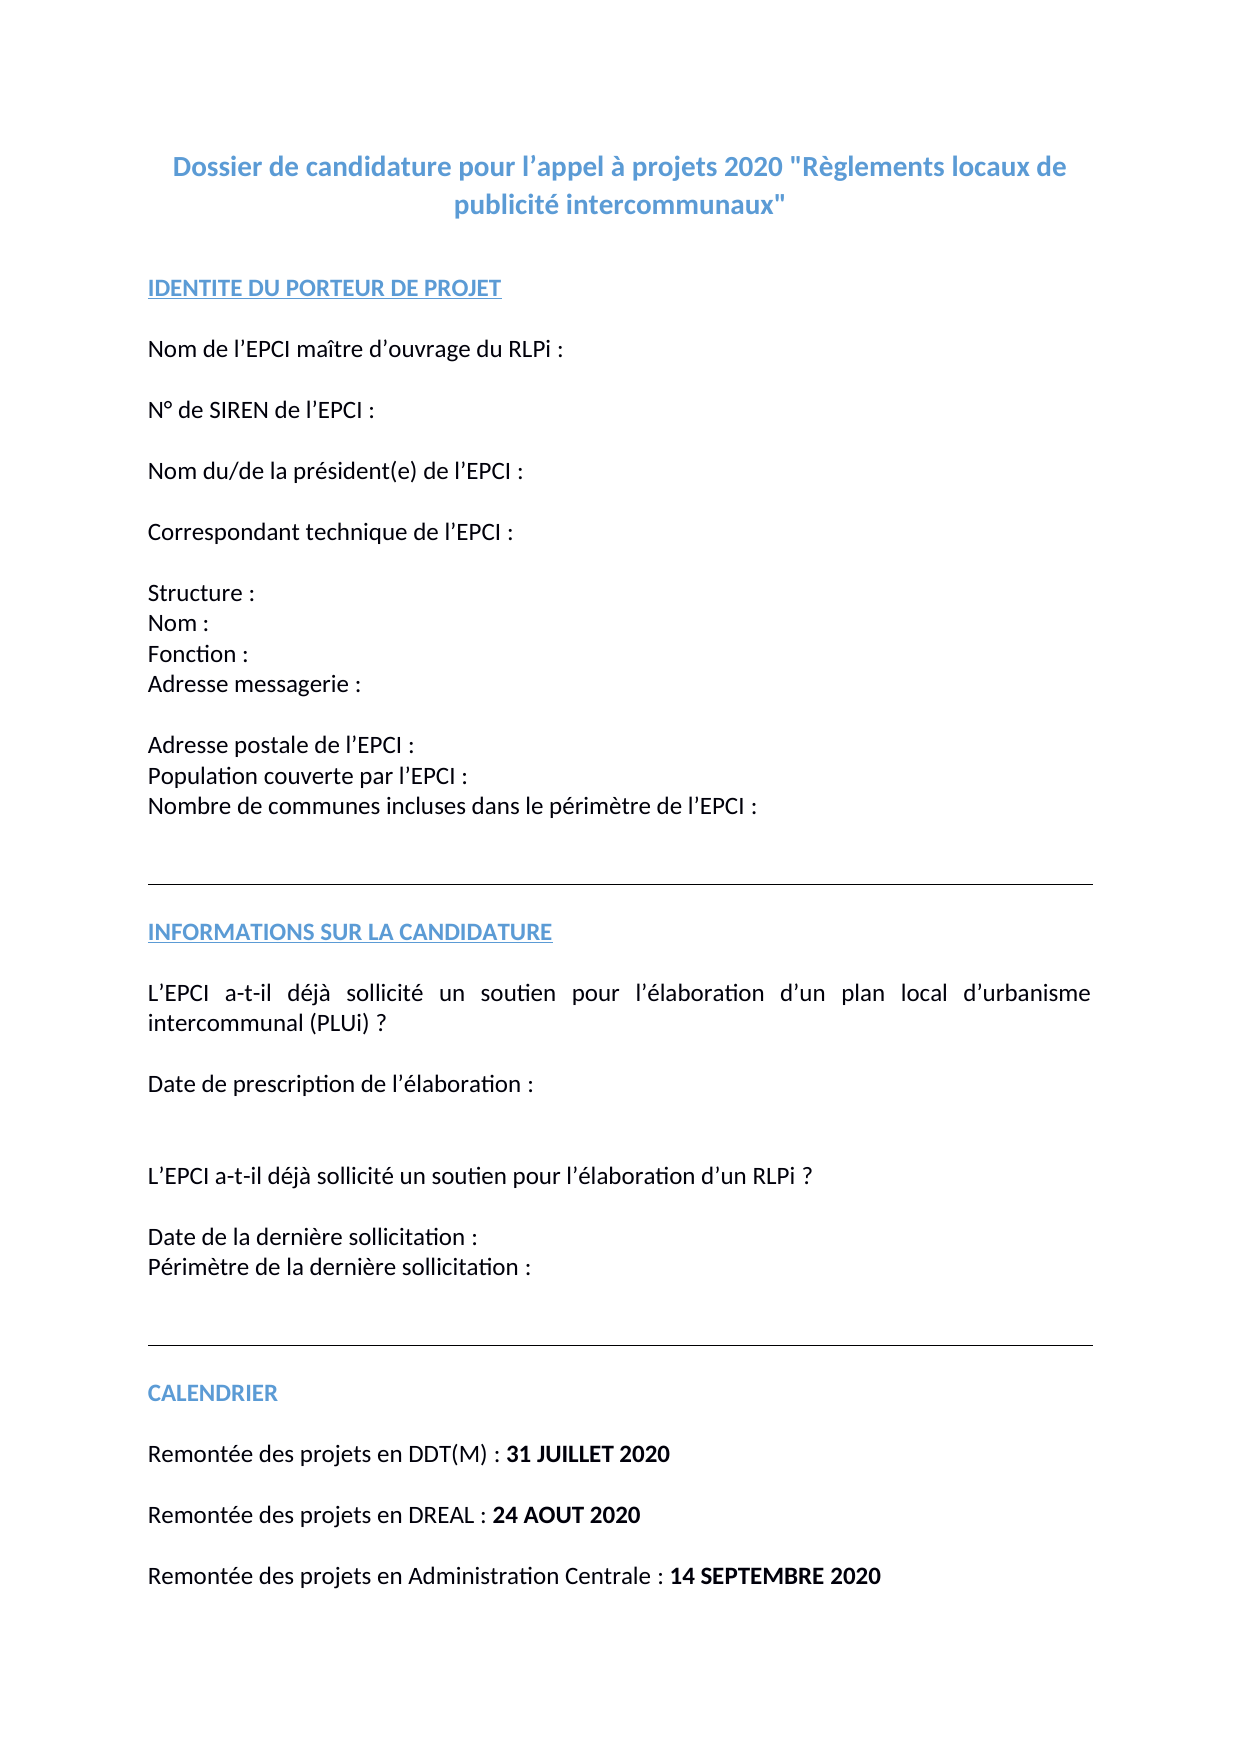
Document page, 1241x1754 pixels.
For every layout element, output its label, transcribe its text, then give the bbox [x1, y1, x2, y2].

text Date de la dernière sollicitation : [148, 1221, 1093, 1251]
text Nom de l’EPCI maître d’ouvrage du RLPi : [148, 333, 1093, 363]
text Correspondant technique de l’EPCI : [148, 516, 1093, 546]
text CALENDRIER [148, 1377, 1093, 1407]
text Structure : [148, 577, 1093, 607]
text IDENTITE DU PORTEUR DE PROJET [148, 272, 1093, 302]
text Population couverte par l’EPCI : [148, 760, 1093, 791]
text Nom du/de la président(e) de l’EPCI : [148, 455, 1093, 485]
text Fonction : [148, 638, 1093, 668]
text Dossier de candidature pour l’appel à projets 2020 "Règlements locaux de publicité intercommunaux" [148, 148, 1093, 222]
text Périmètre de la dernière sollicitation : [148, 1251, 1093, 1282]
text Adresse postale de l’EPCI : [148, 729, 1093, 760]
text L’EPCI a-t-il déjà sollicité un soutien pour l’élaboration d’un plan local d’urbanisme intercommunal (PLUi) ? [148, 977, 1093, 1038]
text N° de SIREN de l’EPCI : [148, 394, 1093, 424]
text Remontée des projets en DDT(M) : 31 JUILLET 2020 [148, 1438, 1093, 1468]
text Remontée des projets en DREAL : 24 AOUT 2020 [148, 1499, 1093, 1529]
text L’EPCI a-t-il déjà sollicité un soutien pour l’élaboration d’un RLPi ? [148, 1160, 1093, 1190]
text Remontée des projets en Administration Centrale : 14 SEPTEMBRE 2020 [148, 1529, 1093, 1590]
text Date de prescription de l’élaboration : [148, 1068, 1093, 1099]
text Nombre de communes incluses dans le périmètre de l’EPCI : [148, 791, 1093, 821]
text Nom : [148, 607, 1093, 638]
text INFORMATIONS SUR LA CANDIDATURE [148, 916, 1093, 946]
text Adresse messagerie : [148, 668, 1093, 699]
